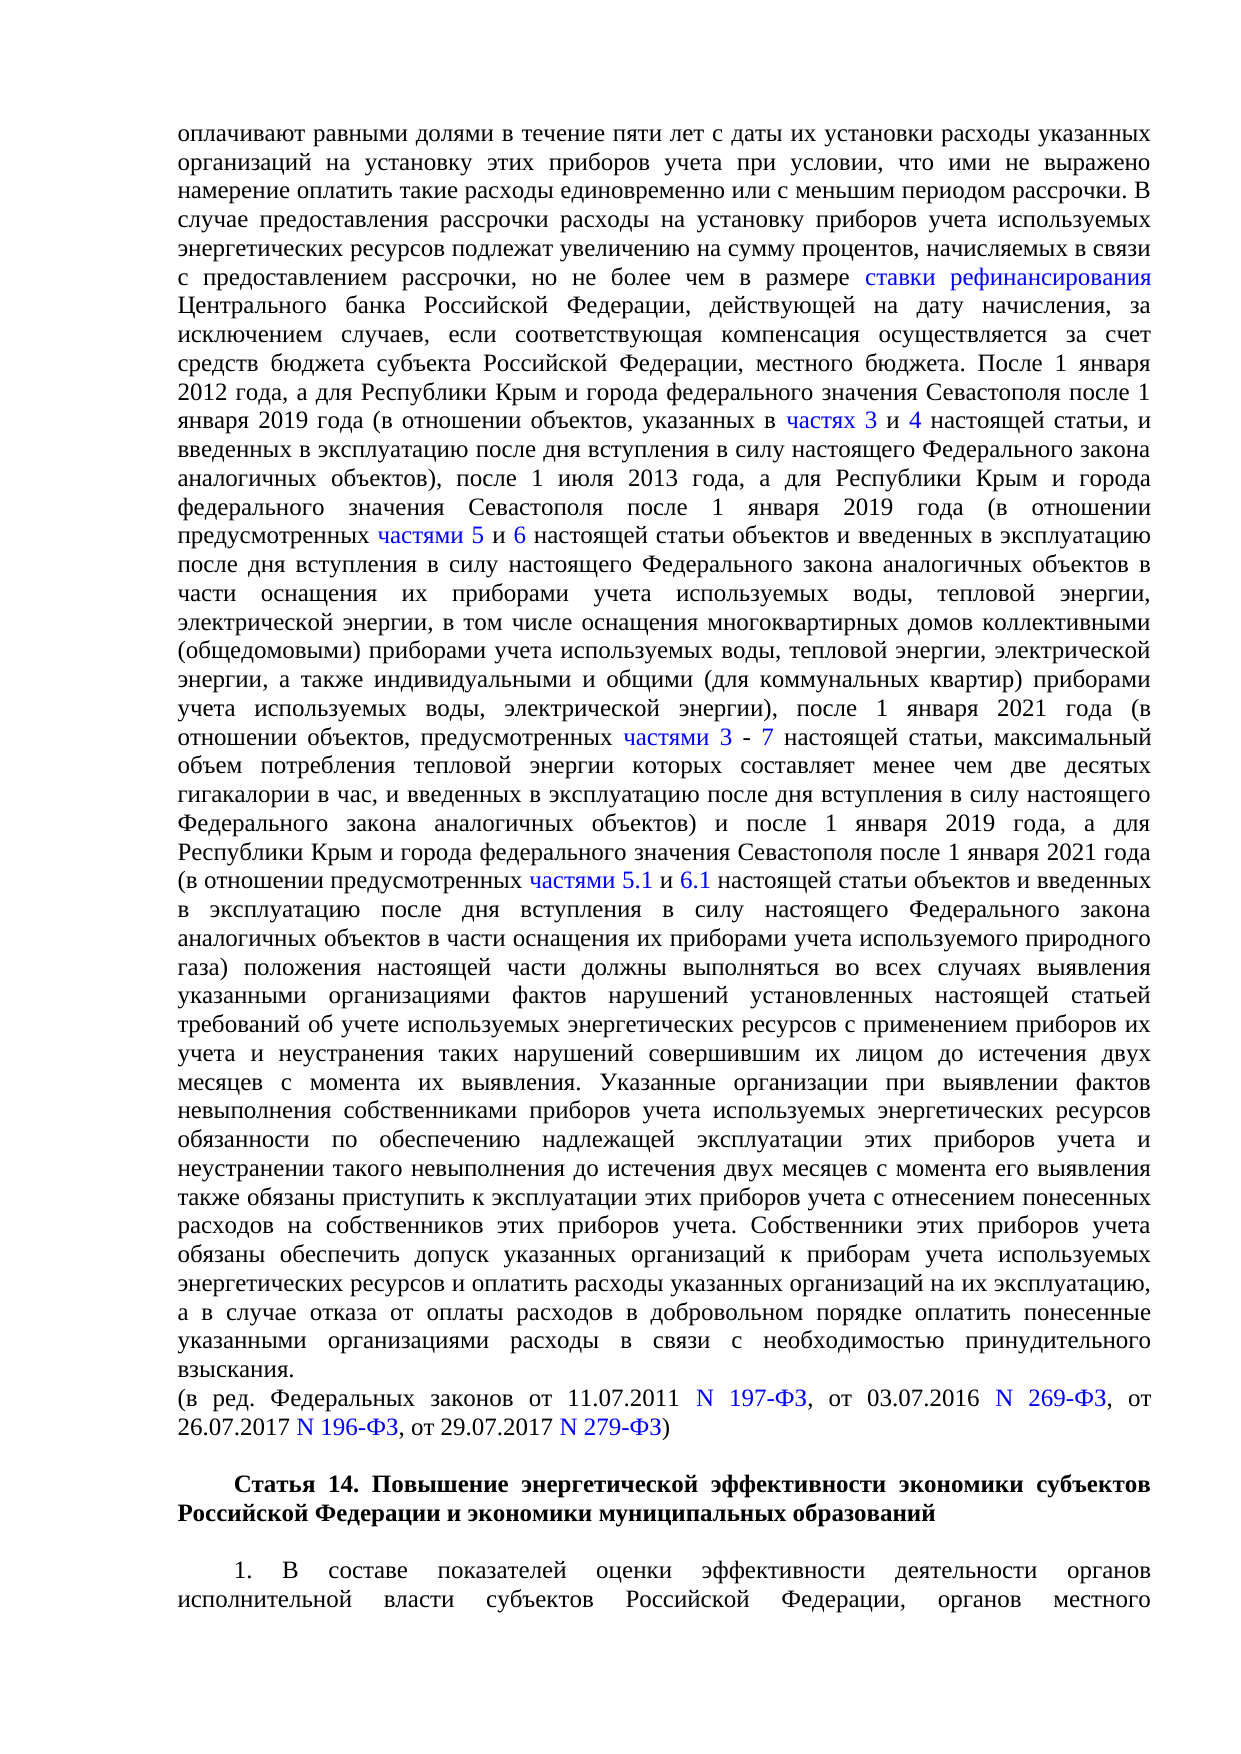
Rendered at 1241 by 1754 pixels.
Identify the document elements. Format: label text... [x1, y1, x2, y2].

title Статья 14. Повышение энергетической эффективности экономики субъектов Российской Федерации и экономики муниципальных образований [177, 1469, 1152, 1527]
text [177, 1556, 1152, 1613]
text (в ред. Федеральных законов от 11.07.2011 N 197-ФЗ, от 03.07.2016 N 269-ФЗ, от 26.07.2017 N 196-ФЗ, от 29.07.2017 N 279-ФЗ) [177, 1383, 1152, 1441]
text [177, 118, 1152, 1383]
